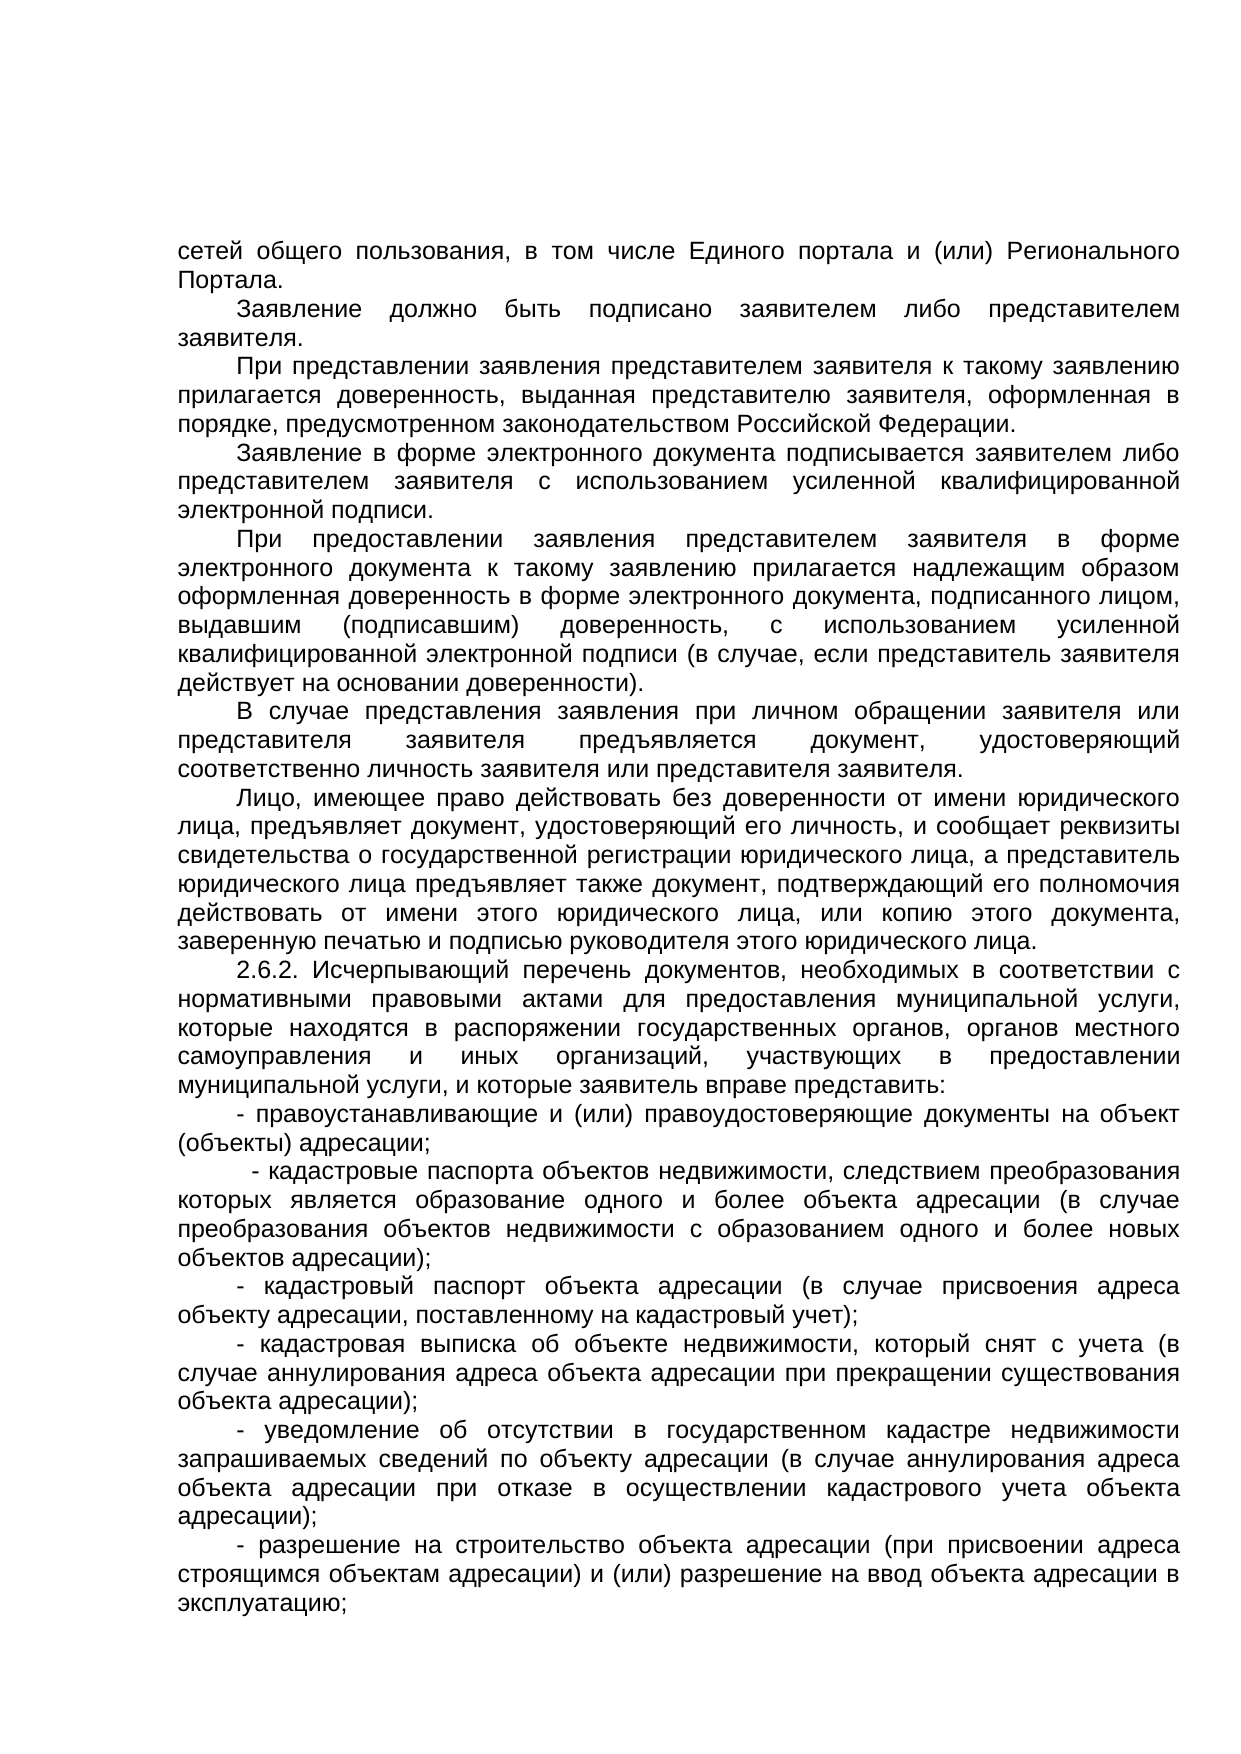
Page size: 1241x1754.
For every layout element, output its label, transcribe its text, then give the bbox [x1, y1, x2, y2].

text - кадастровые паспорта объектов недвижимости, следствием преобразования которых является образование одного и более объекта адресации (в случае преобразования объектов недвижимости с образованием одного и более новых объектов адресации); [177, 1156, 1181, 1271]
text Заявление в форме электронного документа подписывается заявителем либо представителем заявителя с использованием усиленной квалифицированной электронной подписи. [177, 437, 1181, 524]
text - кадастровый паспорт объекта адресации (в случае присвоения адреса объекту адресации, поставленному на кадастровый учет); [177, 1271, 1181, 1329]
text Лицо, имеющее право действовать без доверенности от имени юридического лица, предъявляет документ, удостоверяющий его личность, и сообщает реквизиты свидетельства о государственной регистрации юридического лица, а представитель юридического лица предъявляет также документ, подтверждающий его полномочия действовать от имени этого юридического лица, или копию этого документа, заверенную печатью и подписью руководителя этого юридического лица. [177, 782, 1181, 955]
text При предоставлении заявления представителем заявителя в форме электронного документа к такому заявлению прилагается надлежащим образом оформленная доверенность в форме электронного документа, подписанного лицом, выдавшим (подписавшим) доверенность, с использованием усиленной квалифицированной электронной подписи (в случае, если представитель заявителя действует на основании доверенности). [177, 524, 1181, 696]
text - кадастровая выписка об объекте недвижимости, который снят с учета (в случае аннулирования адреса объекта адресации при прекращении существования объекта адресации); [177, 1329, 1181, 1415]
text - разрешение на строительство объекта адресации (при присвоении адреса строящимся объектам адресации) и (или) разрешение на ввод объекта адресации в эксплуатацию; [177, 1530, 1181, 1616]
text Заявление должно быть подписано заявителем либо представителем заявителя. [177, 294, 1181, 351]
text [177, 236, 1181, 294]
text - правоустанавливающие и (или) правоудостоверяющие документы на объект (объекты) адресации; [177, 1099, 1181, 1156]
text В случае представления заявления при личном обращении заявителя или представителя заявителя предъявляется документ, удостоверяющий соответственно личность заявителя или представителя заявителя. [177, 696, 1181, 782]
text 2.6.2. Исчерпывающий перечень документов, необходимых в соответствии с нормативными правовыми актами для предоставления муниципальной услуги, которые находятся в распоряжении государственных органов, органов местного самоуправления и иных организаций, участвующих в предоставлении муниципальной услуги, и которые заявитель вправе представить: [177, 955, 1181, 1099]
text - уведомление об отсутствии в государственном кадастре недвижимости запрашиваемых сведений по объекту адресации (в случае аннулирования адреса объекта адресации при отказе в осуществлении кадастрового учета объекта адресации); [177, 1415, 1181, 1530]
text При представлении заявления представителем заявителя к такому заявлению прилагается доверенность, выданная представителю заявителя, оформленная в порядке, предусмотренном законодательством Российской Федерации. [177, 351, 1181, 437]
